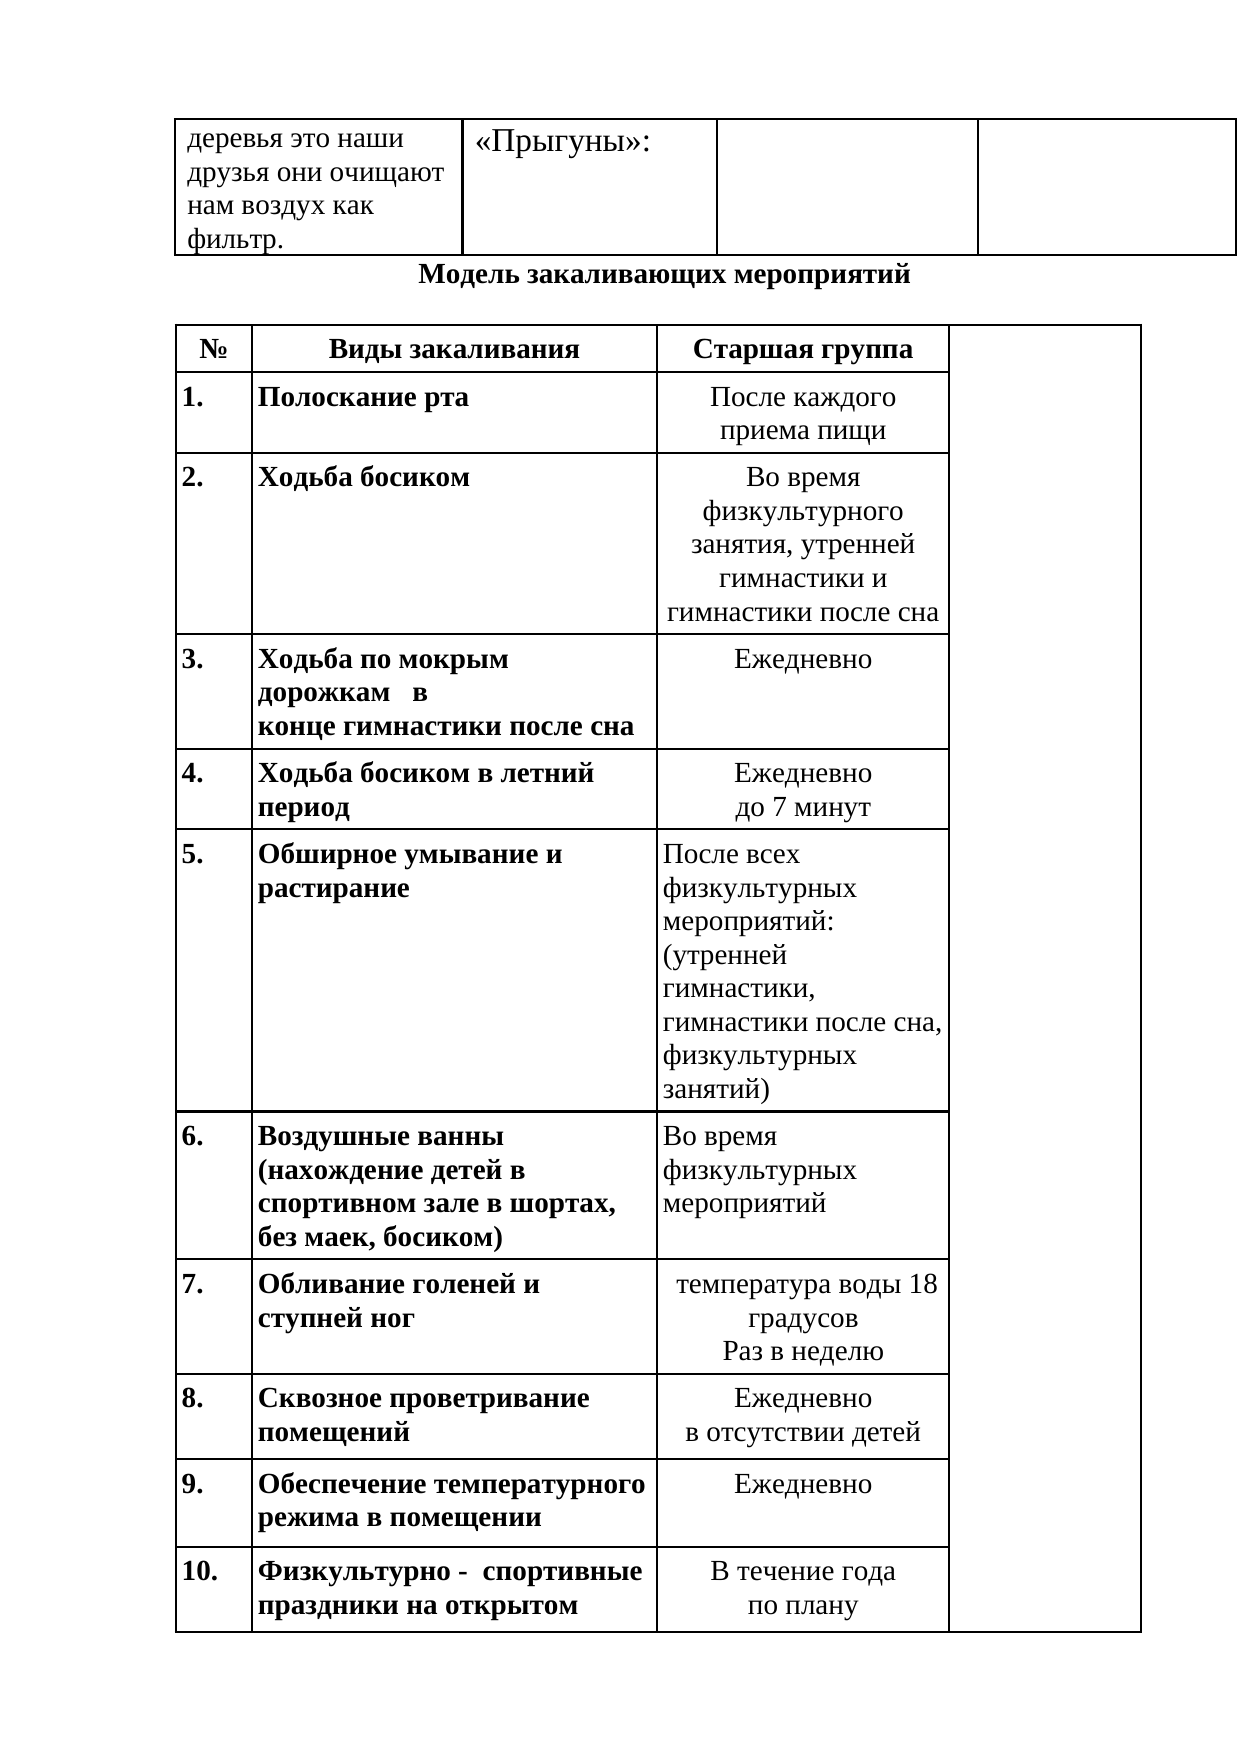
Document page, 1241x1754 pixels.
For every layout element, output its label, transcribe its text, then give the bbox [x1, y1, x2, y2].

table_cell Во время физкультурного занятия, утренней гимнастики и гимнастики после сна [658, 454, 948, 633]
table_cell Обливание голеней и ступней ног [253, 1260, 656, 1373]
table_cell 3. [177, 635, 251, 747]
table_cell Ходьба по мокрым дорожкам в конце гимнастики после сна [253, 635, 656, 747]
table_cell 2. [177, 454, 251, 633]
table_cell 9. [177, 1460, 251, 1546]
table_cell Ходьба босиком [253, 454, 656, 633]
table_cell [979, 120, 1235, 254]
table_cell температура воды 18 градусов Раз в неделю [658, 1260, 948, 1373]
table_cell Ежедневно в отсутствии детей [658, 1375, 948, 1458]
table_cell После всех физкультурных мероприятий: (утренней гимнастики, гимнастики после сна, физкультурных занятий) [658, 830, 948, 1110]
table_cell 7. [177, 1260, 251, 1373]
table_cell После каждого приема пищи [658, 373, 948, 452]
table_cell 5. [177, 830, 251, 1110]
table_cell 8. [177, 1375, 251, 1458]
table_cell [658, 1548, 948, 1631]
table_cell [718, 120, 977, 254]
text Модель закаливающих мероприятий [177, 256, 1152, 290]
table_cell 6. [177, 1113, 251, 1258]
table_cell Во время физкультурных мероприятий [658, 1113, 948, 1258]
table_cell Воздушные ванны (нахождение детей в спортивном зале в шортах, без маек, босиком) [253, 1113, 656, 1258]
table_cell Ходьба босиком в летний период [253, 750, 656, 828]
table_header № [177, 326, 251, 371]
table_cell 4. [177, 750, 251, 828]
table_header [950, 326, 1140, 1631]
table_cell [253, 1548, 656, 1631]
table_cell Сквозное проветривание помещений [253, 1375, 656, 1458]
table_cell Обширное умывание и растирание [253, 830, 656, 1110]
table_cell Ежедневно [658, 1460, 948, 1546]
table_header Виды закаливания [253, 326, 656, 371]
table_cell Полоскание рта [253, 373, 656, 452]
table_cell Ежедневно до 7 минут [658, 750, 948, 828]
table_cell 1. [177, 373, 251, 452]
table_cell Обеспечение температурного режима в помещении [253, 1460, 656, 1546]
table_header Старшая группа [658, 326, 948, 371]
table_cell Ежедневно [658, 635, 948, 747]
table_cell 10. [177, 1548, 251, 1631]
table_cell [464, 120, 716, 254]
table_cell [176, 120, 461, 254]
